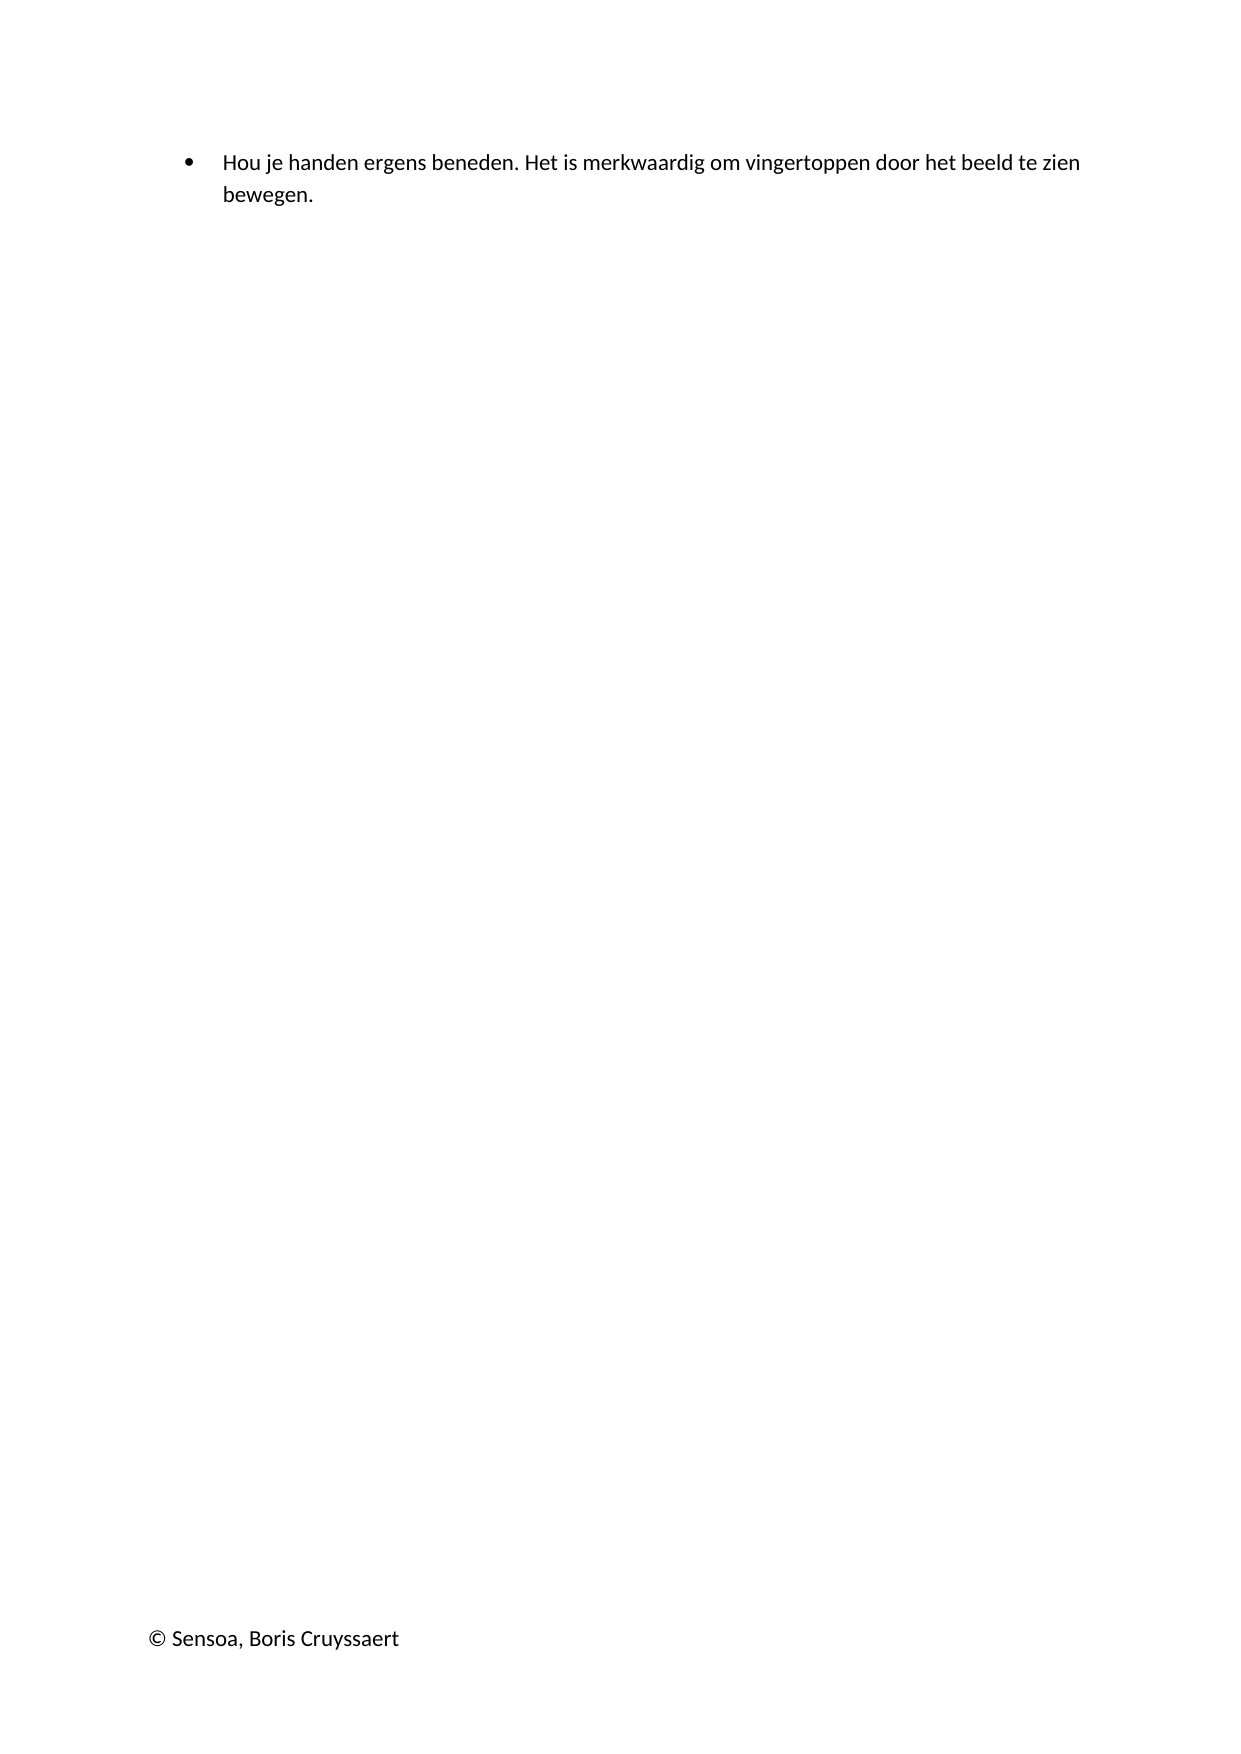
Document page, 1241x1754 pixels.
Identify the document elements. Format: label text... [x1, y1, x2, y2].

list Hou je handen ergens beneden. Het is merkwaardig om vingertoppen door het beeld te zien bewegen. [185, 148, 1093, 208]
